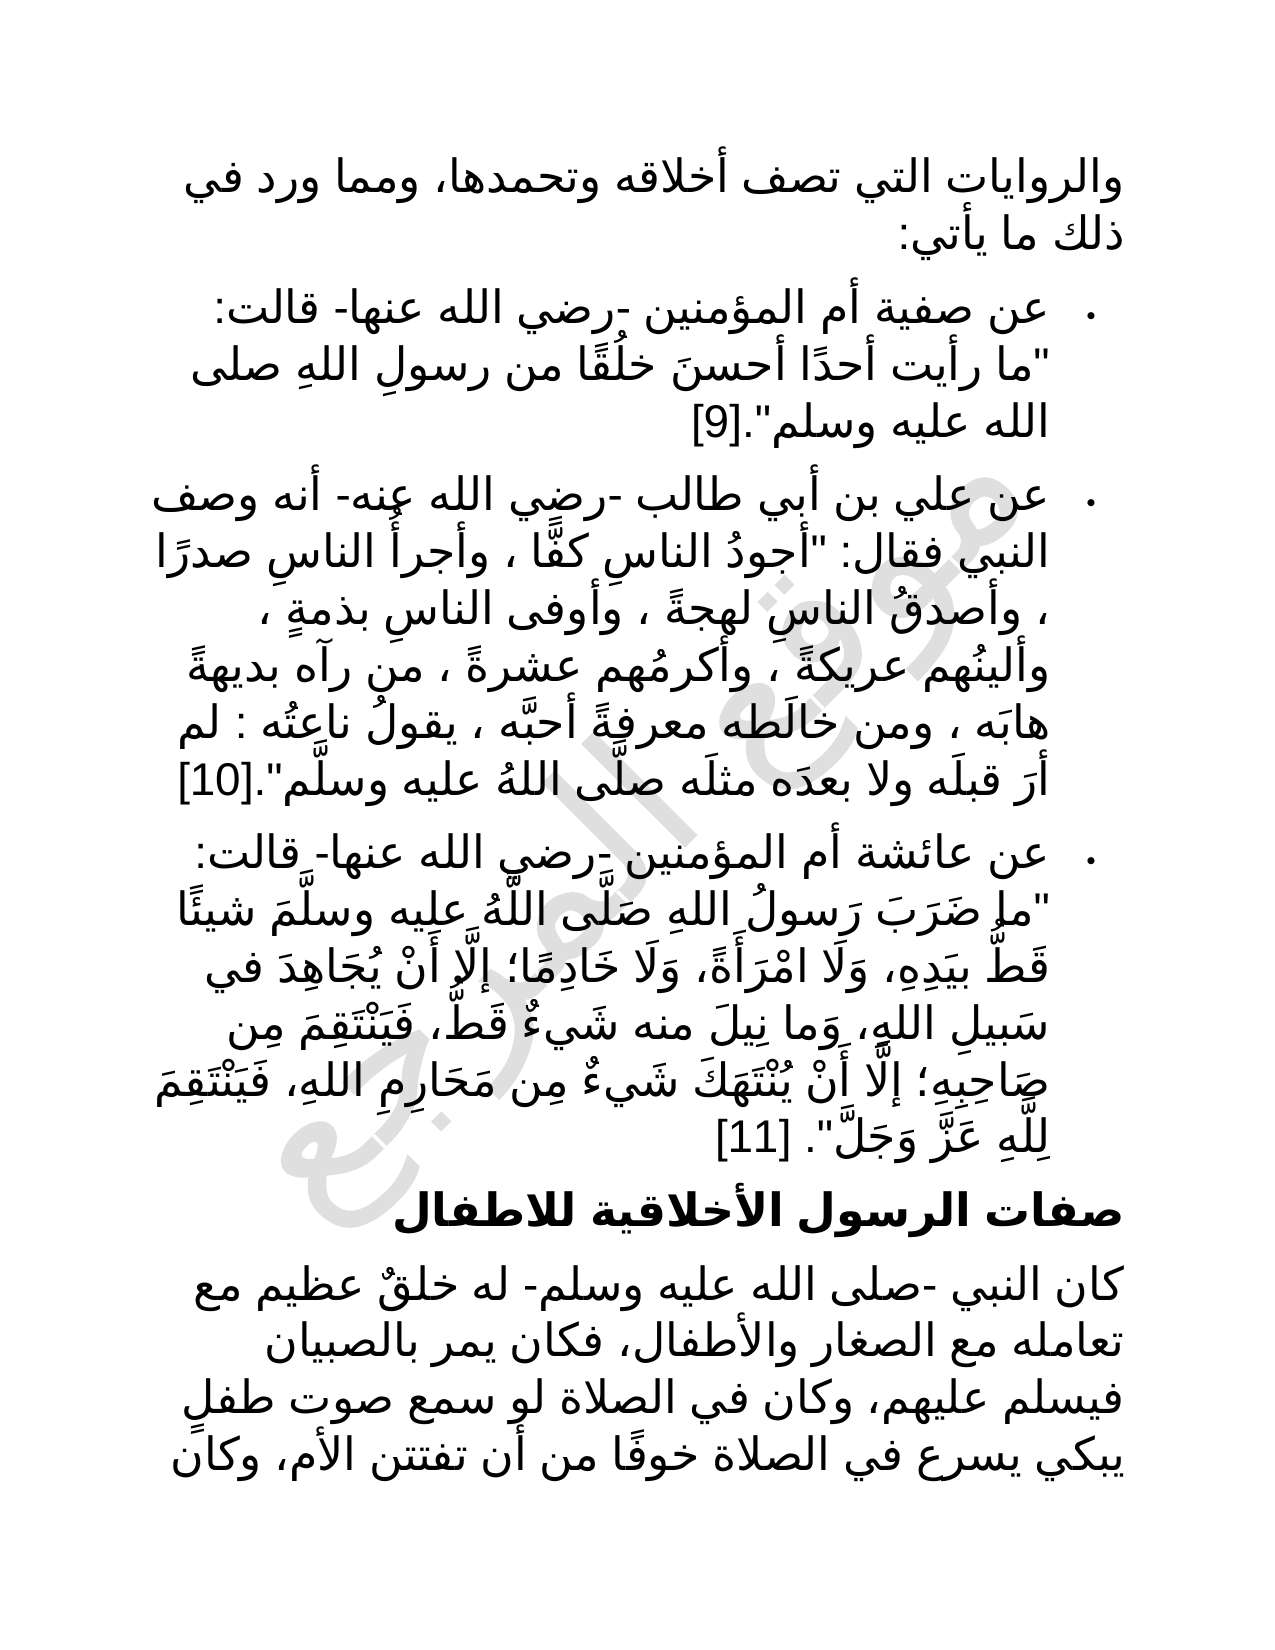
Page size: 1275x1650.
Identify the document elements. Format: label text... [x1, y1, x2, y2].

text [150, 150, 1125, 259]
text صفات الرسول الأخلاقية للاطفال [150, 1183, 1125, 1236]
list عن عائشة أم المؤمنين -رضي الله عنها- قالت: "ما ضَرَبَ رَسولُ اللهِ صَلَّى اللَّهُ عليه وسلَّمَ شيئًا قَطُّ بيَدِهِ، وَلَا امْرَأَةً، وَلَا خَادِمًا؛ إلَّا أَنْ يُجَاهِدَ في سَبيلِ اللهِ، وَما نِيلَ منه شَيءٌ قَطُّ، فَيَنْتَقِمَ مِن صَاحِبِهِ؛ إلَّا أَنْ يُنْتَهَكَ شَيءٌ مِن مَحَارِمِ اللهِ، فَيَنْتَقِمَ لِلَّهِ عَزَّ وَجَلَّ". [11] [150, 826, 1087, 1163]
list عن علي بن أبي طالب -رضي الله عنه- أنه وصف النبي فقال: "أجودُ الناسِ كفًّا ، وأجرأُ الناسِ صدرًا ، وأصدقُ الناسِ لهجةً ، وأوفى الناسِ بذمةٍ ، وألينُهم عريكةً ، وأكرمُهم عشرةً ، من رآه بديهةً هابَه ، ومن خالَطه معرفةً أحبَّه ، يقولُ ناعتُه : لم أرَ قبلَه ولا بعدَه مثلَه صلَّى اللهُ عليه وسلَّم".[10] [150, 468, 1087, 805]
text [150, 1257, 1125, 1480]
list عن صفية أم المؤمنين -رضي الله عنها- قالت: "ما رأيت أحدًا أحسنَ خلُقًا من رسولِ اللهِ صلى الله عليه وسلم".[9] [150, 280, 1087, 447]
